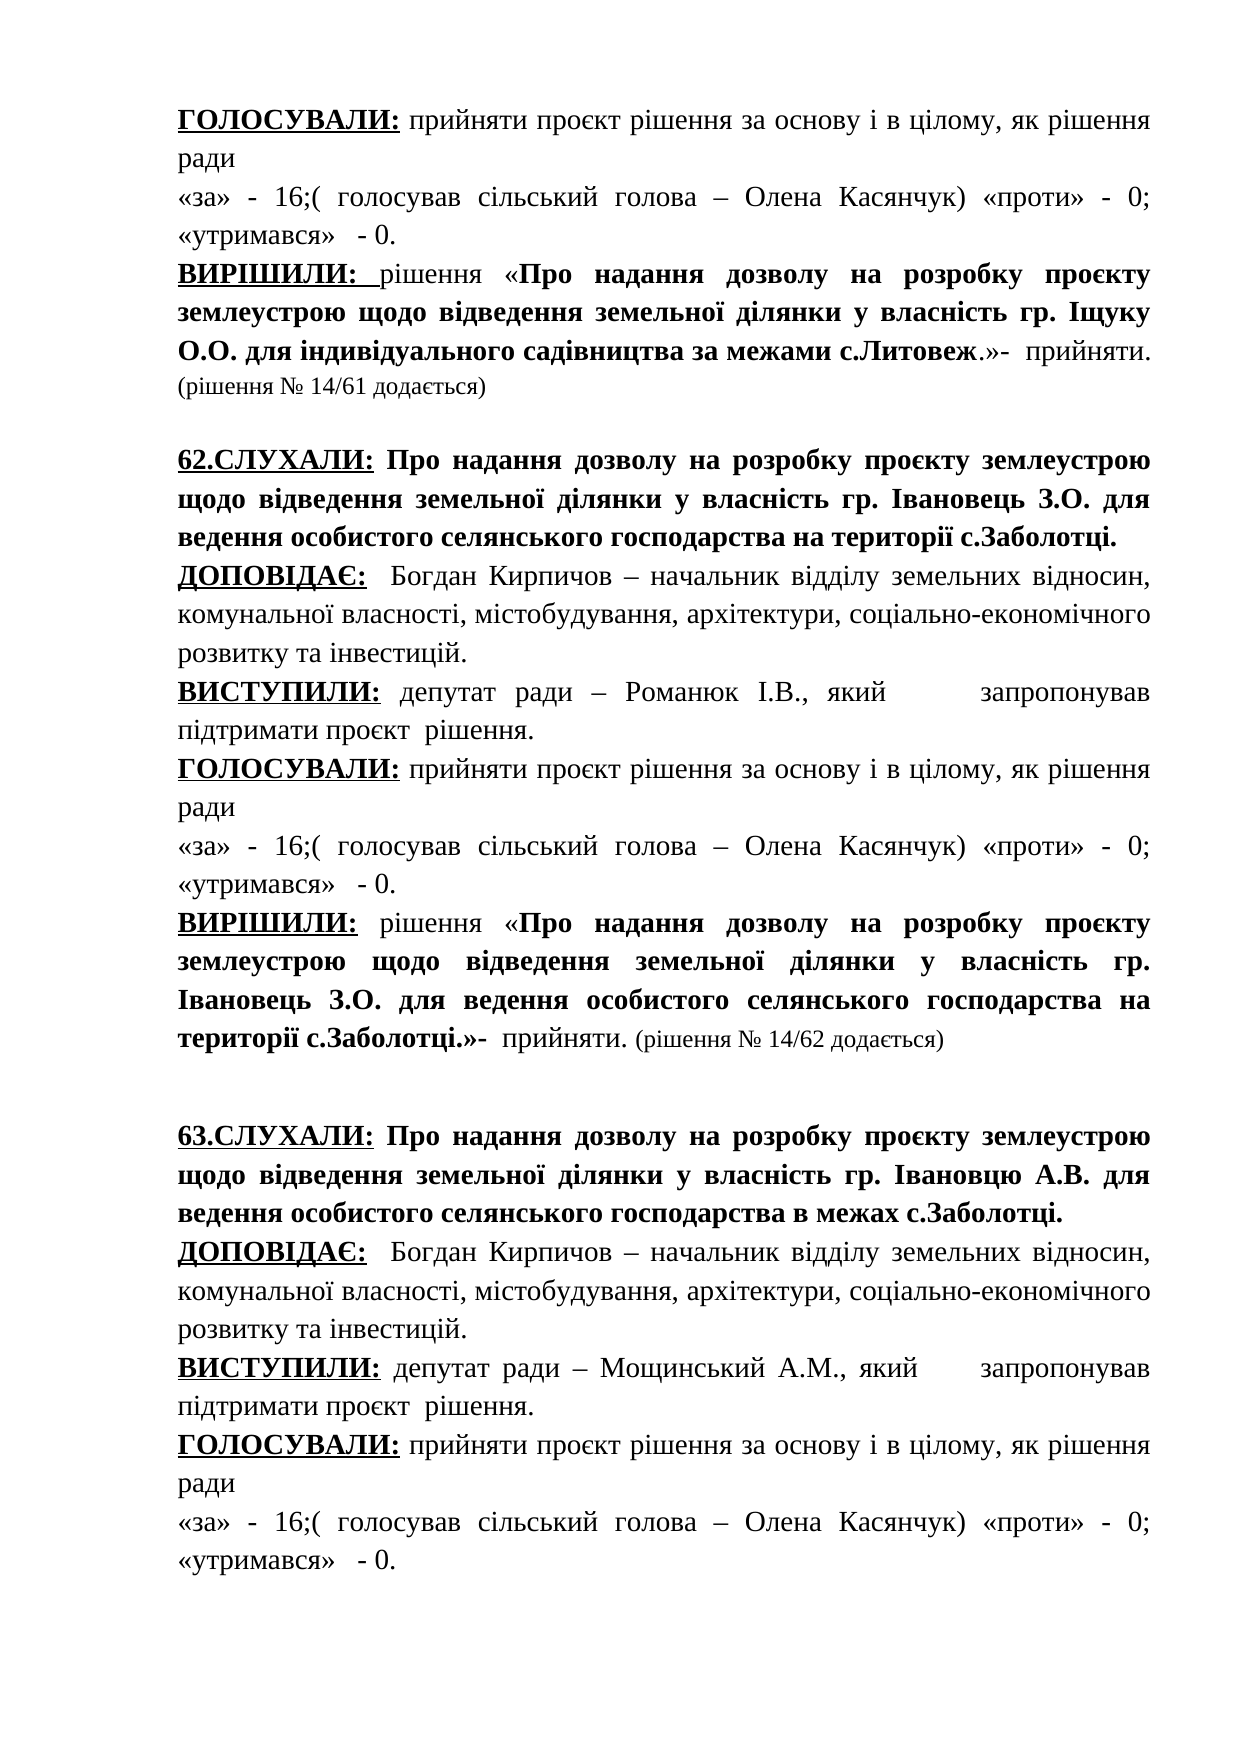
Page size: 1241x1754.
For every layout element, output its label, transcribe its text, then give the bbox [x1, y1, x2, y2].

text ВИРІШИЛИ: рішення «Про надання дозволу на розробку проєкту землеустрою щодо відведення земельної ділянки у власність гр. Іщуку О.О. для індивідуального садівництва за межами с.Литовеж.»- прийняти. (рішення № 14/61 додається) [177, 256, 1152, 399]
text ВИСТУПИЛИ: депутат ради – Романюк І.В., який запропонував підтримати проєкт рішення. [177, 674, 1152, 746]
text «за» - 16;( голосував сільський голова – Олена Касянчук) «проти» - 0; «утримався» - 0. [177, 179, 1152, 251]
text ГОЛОСУВАЛИ: прийняти проєкт рішення за основу і в цілому, як рішення ради [177, 751, 1152, 823]
text ВИСТУПИЛИ: депутат ради – Мощинський А.М., який запропонував підтримати проєкт рішення. [177, 1350, 1152, 1422]
text ГОЛОСУВАЛИ: прийняти проєкт рішення за основу і в цілому, як рішення ради [177, 1427, 1152, 1499]
text ВИРІШИЛИ: рішення «Про надання дозволу на розробку проєкту землеустрою щодо відведення земельної ділянки у власність гр. Івановець З.О. для ведення особистого селянського господарства на території с.Заболотці.»- прийняти. (рішення № 14/62 додається) [177, 905, 1152, 1054]
text 62.СЛУХАЛИ: Про надання дозволу на розробку проєкту землеустрою щодо відведення земельної ділянки у власність гр. Івановець З.О. для ведення особистого селянського господарства на території с.Заболотці. [177, 442, 1152, 553]
text «за» - 16;( голосував сільський голова – Олена Касянчук) «проти» - 0; «утримався» - 0. [177, 828, 1152, 900]
text 63.СЛУХАЛИ: Про надання дозволу на розробку проєкту землеустрою щодо відведення земельної ділянки у власність гр. Івановцю А.В. для ведення особистого селянського господарства в межах с.Заболотці. [177, 1118, 1152, 1229]
text «за» - 16;( голосував сільський голова – Олена Касянчук) «проти» - 0; «утримався» - 0. [177, 1504, 1152, 1576]
text ГОЛОСУВАЛИ: прийняти проєкт рішення за основу і в цілому, як рішення ради [177, 102, 1152, 174]
